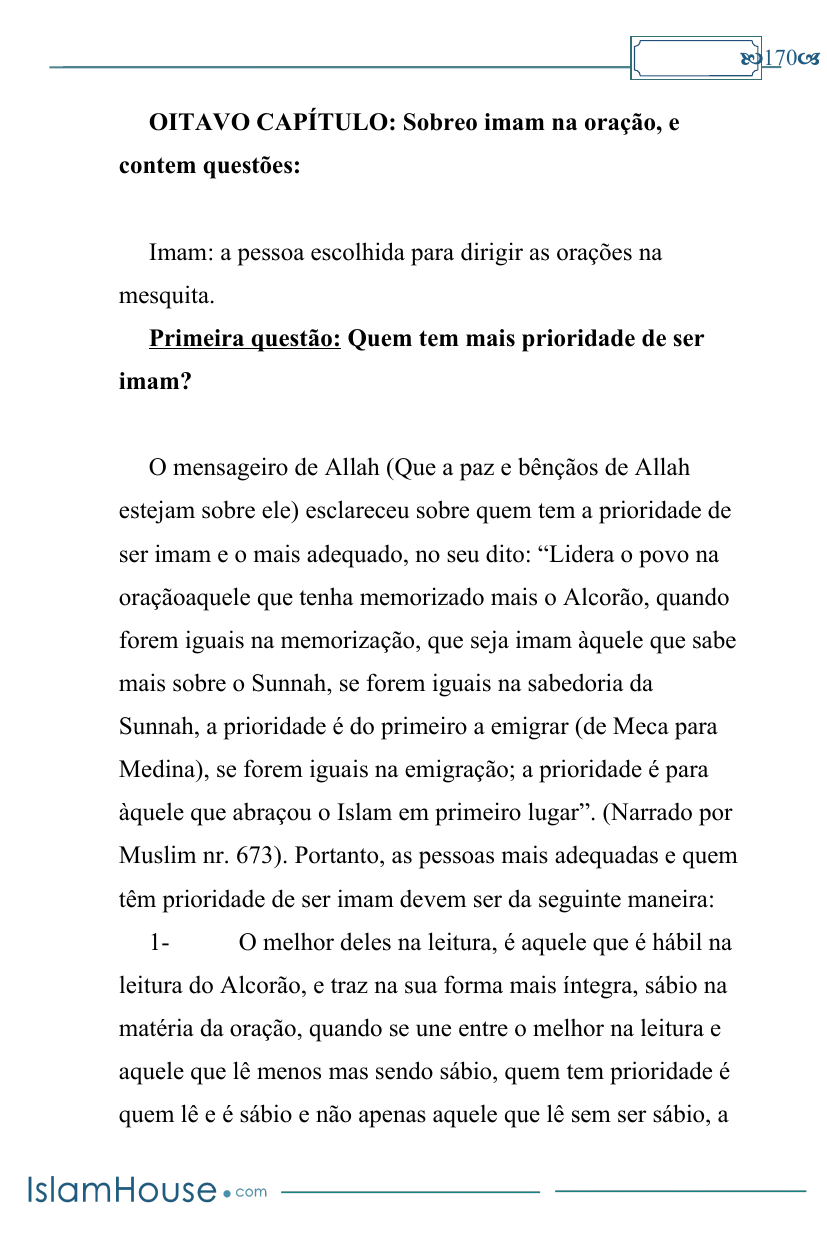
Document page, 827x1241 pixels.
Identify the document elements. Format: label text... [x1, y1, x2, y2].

picture [548, 1170, 807, 1208]
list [119, 927, 738, 1128]
text Imam: a pessoa escolhida para dirigir as orações na mesquita. [119, 237, 738, 309]
text O mensageiro de Allah (Que a paz e bênçãos de Allah estejam sobre ele) esclareceu sobre quem tem a prioridade de ser imam e o mais adequado, no seu dito: “Lidera o povo na oraçãoaquele que tenha memorizado mais o Alcorão, quando forem iguais na memorização, que seja imam àquele que sabe mais sobre o Sunnah, se forem iguais na sabedoria da Sunnah, a prioridade é do primeiro a emigrar (de Meca para Medina), se forem iguais na emigração; a prioridade é para àquele que abraçou o Islam em primeiro lugar”. (Narrado por Muslim nr. 673). Portanto, as pessoas mais adequadas e quem têm prioridade de ser imam devem ser da seguinte maneira: [119, 452, 738, 912]
text Primeira questão: Quem tem mais prioridade de ser imam? [119, 323, 738, 395]
text OITAVO CAPÍTULO: Sobreo imam na oração, e contem questões: [119, 107, 738, 179]
picture [20, 1171, 541, 1209]
